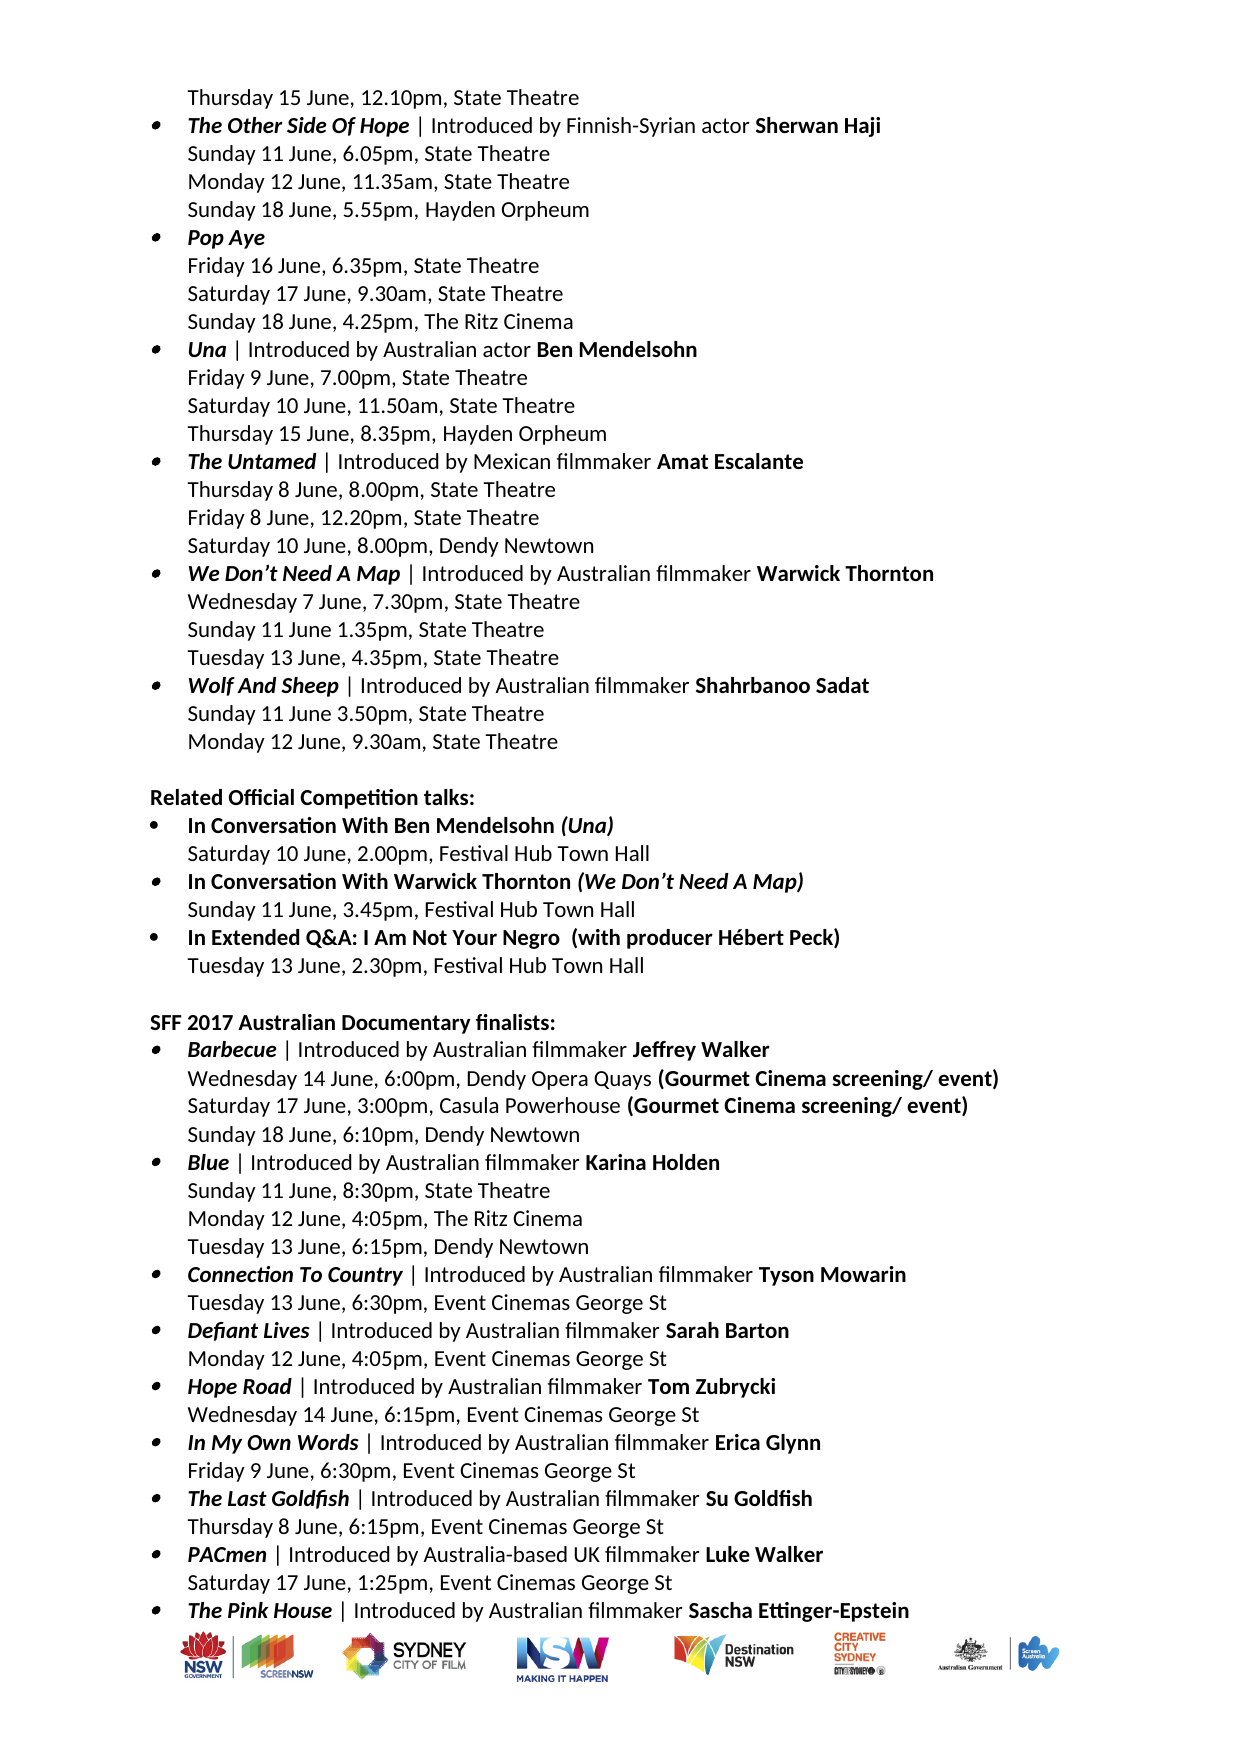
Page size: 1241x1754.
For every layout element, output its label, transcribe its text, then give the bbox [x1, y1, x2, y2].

list Thursday 15 June, 8.35pm, Hayden Orpheum [187, 419, 1090, 447]
list Pop Aye [150, 223, 1090, 251]
list Friday 16 June, 6.35pm, State Theatre [187, 251, 1090, 279]
list Wednesday 14 June, 6:15pm, Event Cinemas George St [187, 1400, 1090, 1428]
picture [150, 1624, 1091, 1707]
list Saturday 17 June, 3:00pm, Casula Powerhouse (Gourmet Cinema screening/ event) [187, 1092, 1090, 1120]
list Saturday 10 June, 8.00pm, Dendy Newtown [187, 531, 1090, 559]
list Friday 9 June, 6:30pm, Event Cinemas George St [187, 1456, 1090, 1484]
list In Conversation With Ben Mendelsohn (Una) [150, 811, 1090, 839]
list Sunday 18 June, 6:10pm, Dendy Newtown [187, 1120, 1090, 1148]
list Sunday 18 June, 4.25pm, The Ritz Cinema [187, 307, 1090, 335]
list PACmen | Introduced by Australia-based UK filmmaker Luke Walker [150, 1540, 1090, 1568]
list Sunday 11 June 3.50pm, State Theatre [187, 699, 1090, 727]
text Related Official Competition talks: [150, 783, 1090, 811]
list Wolf And Sheep | Introduced by Australian filmmaker Shahrbanoo Sadat [150, 671, 1090, 699]
text SFF 2017 Australian Documentary finalists: [150, 1008, 1090, 1036]
list We Don’t Need A Map | Introduced by Australian filmmaker Warwick Thornton [150, 559, 1090, 587]
list Wednesday 14 June, 6:00pm, Dendy Opera Quays (Gourmet Cinema screening/ event) [187, 1064, 1090, 1092]
list The Last Goldfish | Introduced by Australian filmmaker Su Goldfish [150, 1484, 1090, 1512]
list Friday 9 June, 7.00pm, State Theatre [187, 363, 1090, 391]
list Sunday 11 June 1.35pm, State Theatre [187, 615, 1090, 643]
list Tuesday 13 June, 6:15pm, Dendy Newtown [187, 1232, 1090, 1260]
list In Extended Q&A: I Am Not Your Negro (with producer Hébert Peck) [150, 923, 1090, 952]
list Wednesday 7 June, 7.30pm, State Theatre [187, 587, 1090, 615]
list Monday 12 June, 4:05pm, The Ritz Cinema [187, 1204, 1090, 1232]
list Connection To Country | Introduced by Australian filmmaker Tyson Mowarin [150, 1260, 1090, 1288]
list Saturday 17 June, 9.30am, State Theatre [187, 279, 1090, 307]
list Barbecue | Introduced by Australian filmmaker Jeffrey Walker [150, 1036, 1090, 1064]
list Una | Introduced by Australian actor Ben Mendelsohn [150, 335, 1090, 363]
list In My Own Words | Introduced by Australian filmmaker Erica Glynn [150, 1428, 1090, 1456]
list Blue | Introduced by Australian filmmaker Karina Holden [150, 1148, 1090, 1176]
list Tuesday 13 June, 6:30pm, Event Cinemas George St [187, 1288, 1090, 1316]
list In Conversation With Warwick Thornton (We Don’t Need A Map) [150, 867, 1090, 896]
list The Pink House | Introduced by Australian filmmaker Sascha Ettinger-Epstein [150, 1596, 1090, 1624]
list Friday 8 June, 12.20pm, State Theatre [187, 503, 1090, 531]
list Monday 12 June, 9.30am, State Theatre [187, 727, 1090, 755]
list Thursday 8 June, 8.00pm, State Theatre [187, 475, 1090, 503]
list Defiant Lives | Introduced by Australian filmmaker Sarah Barton [150, 1316, 1090, 1344]
list The Other Side Of Hope | Introduced by Finnish-Syrian actor Sherwan Haji [150, 111, 1090, 139]
list Monday 12 June, 4:05pm, Event Cinemas George St [187, 1344, 1090, 1372]
list The Untamed | Introduced by Mexican filmmaker Amat Escalante [150, 447, 1090, 475]
list Monday 12 June, 11.35am, State Theatre [187, 167, 1090, 195]
list Saturday 10 June, 11.50am, State Theatre [187, 391, 1090, 419]
list Sunday 11 June, 3.45pm, Festival Hub Town Hall [187, 896, 1090, 923]
list Thursday 8 June, 6:15pm, Event Cinemas George St [187, 1512, 1090, 1540]
list Saturday 17 June, 1:25pm, Event Cinemas George St [187, 1568, 1090, 1596]
list Hope Road | Introduced by Australian filmmaker Tom Zubrycki [150, 1372, 1090, 1400]
list Sunday 11 June, 6.05pm, State Theatre [187, 139, 1090, 167]
list Sunday 11 June, 8:30pm, State Theatre [187, 1176, 1090, 1204]
list Tuesday 13 June, 2.30pm, Festival Hub Town Hall [187, 952, 1090, 979]
list Saturday 10 June, 2.00pm, Festival Hub Town Hall [187, 839, 1090, 867]
list Sunday 18 June, 5.55pm, Hayden Orpheum [187, 195, 1090, 223]
list Tuesday 13 June, 4.35pm, State Theatre [187, 643, 1090, 671]
list Thursday 15 June, 12.10pm, State Theatre [187, 83, 1090, 111]
